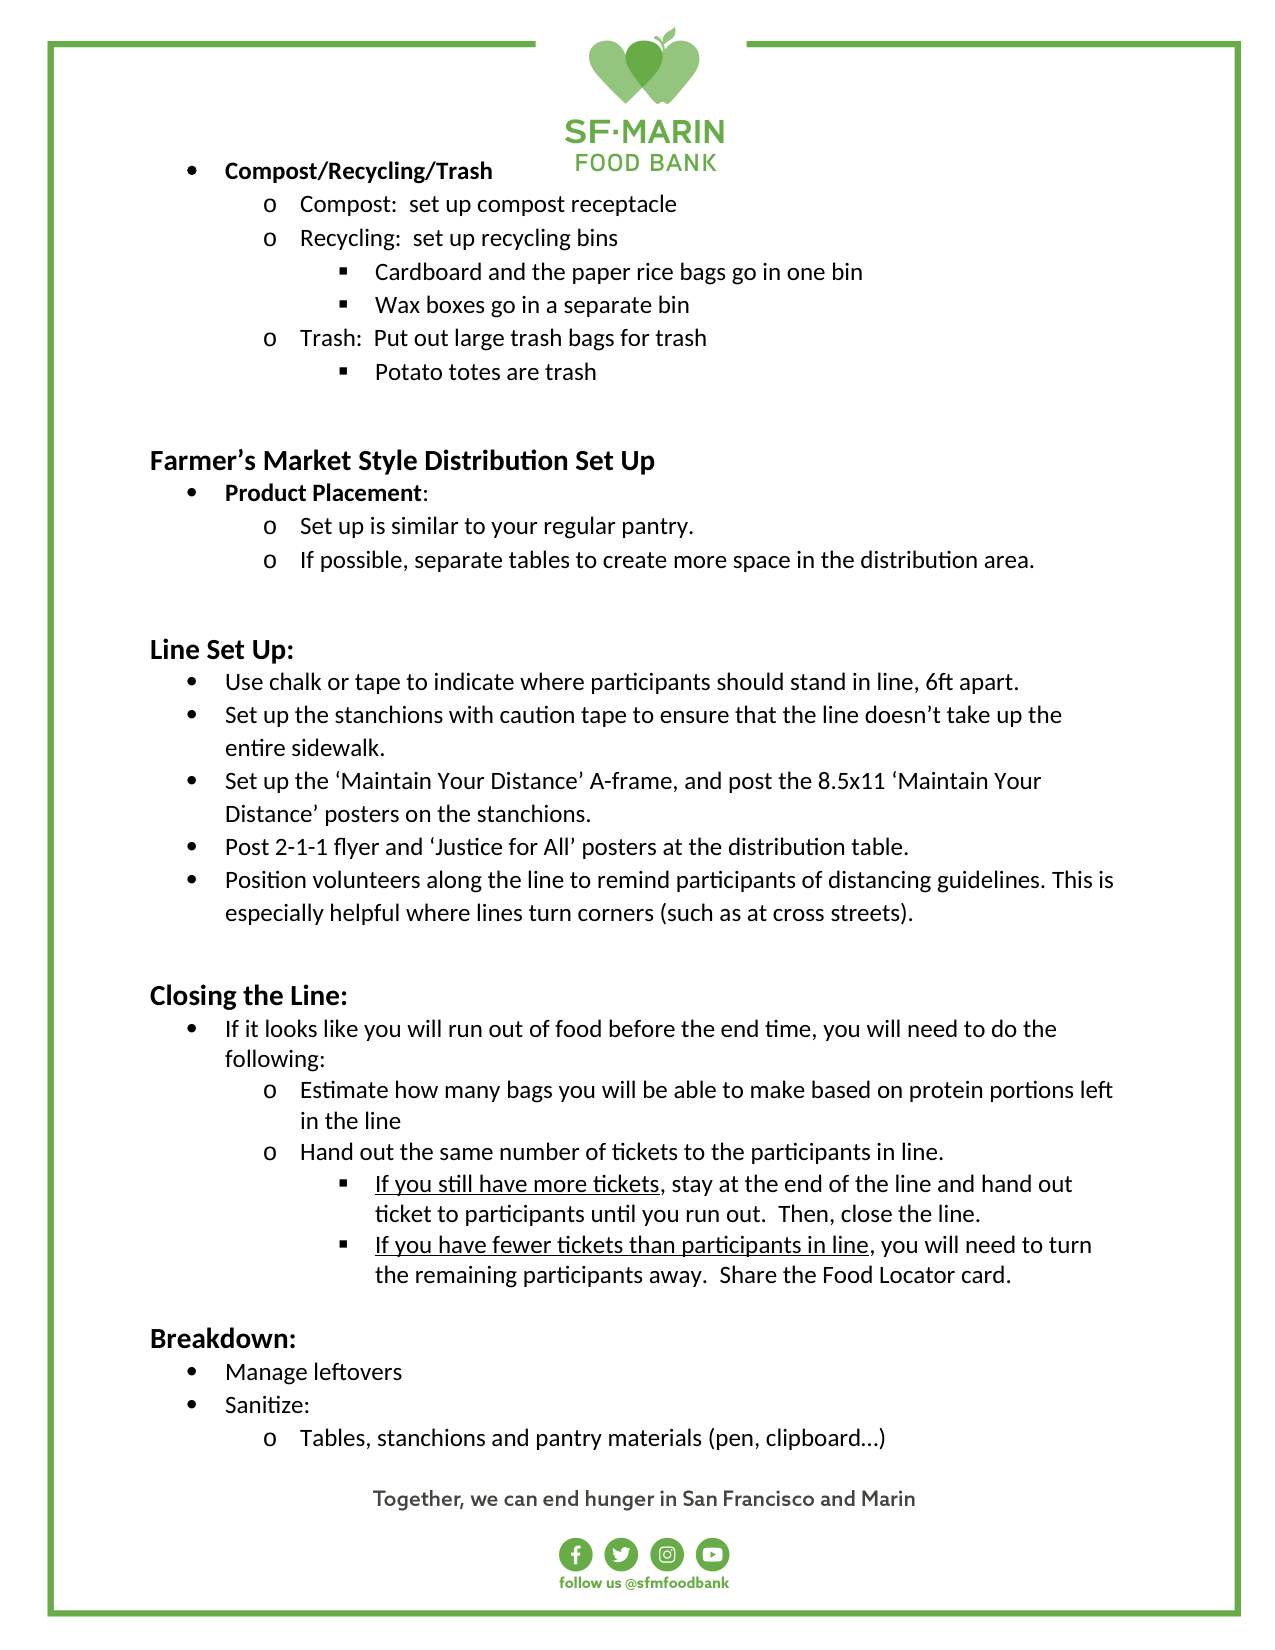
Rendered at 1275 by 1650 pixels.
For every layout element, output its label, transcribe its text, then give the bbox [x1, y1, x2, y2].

text Breakdown: [150, 1320, 1125, 1356]
text Line Set Up: [150, 631, 1125, 667]
text Farmer’s Market Style Distribution Set Up [150, 442, 1125, 477]
list Estimate how many bags you will be able to make based on protein portions left in the line [262, 1074, 1125, 1136]
list If you have fewer tickets than participants in line, you will need to turn the remaining participants away. Share the Food Locator card. [337, 1229, 1125, 1290]
list Position volunteers along the line to remind participants of distancing guidelines. This is especially helpful where lines turn corners (such as at cross streets). [187, 864, 1125, 927]
list Product Placement: [187, 477, 1125, 508]
list Potato totes are trash [337, 356, 1125, 387]
list Compost: set up compost receptacle [262, 188, 1125, 219]
picture [6, 3, 1275, 1650]
list Set up is similar to your regular pantry. [262, 510, 1125, 542]
list Recycling: set up recycling bins [262, 222, 1125, 254]
list Set up the stanchions with caution tape to ensure that the line doesn’t take up the entire sidewalk. [187, 699, 1125, 763]
list If possible, separate tables to create more space in the distribution area. [262, 544, 1125, 576]
list Cardboard and the paper rice bags go in one bin [337, 256, 1125, 287]
list Trash: Put out large trash bags for trash [262, 322, 1125, 354]
list Wax boxes go in a separate bin [337, 289, 1125, 320]
list If it looks like you will run out of food before the end time, you will need to do the following: [187, 1013, 1125, 1074]
list Manage leftovers [187, 1356, 1125, 1387]
list Tables, stanchions and pantry materials (pen, clipboard…) [262, 1422, 1125, 1454]
list Compost/Recycling/Trash [187, 155, 1125, 185]
list Use chalk or tape to indicate where participants should stand in line, 6ft apart. [187, 667, 1125, 697]
text Closing the Line: [150, 977, 1125, 1013]
list Set up the ‘Maintain Your Distance’ A-frame, and post the 8.5x11 ‘Maintain Your Distance’ posters on the stanchions. [187, 765, 1125, 829]
list Sanitize: [187, 1389, 1125, 1419]
list Hand out the same number of tickets to the participants in line. [262, 1136, 1125, 1168]
list If you still have more tickets, stay at the end of the line and hand out ticket to participants until you run out. Then, close the line. [337, 1168, 1125, 1229]
list Post 2-1-1 flyer and ‘Justice for All’ posters at the distribution table. [187, 831, 1125, 862]
